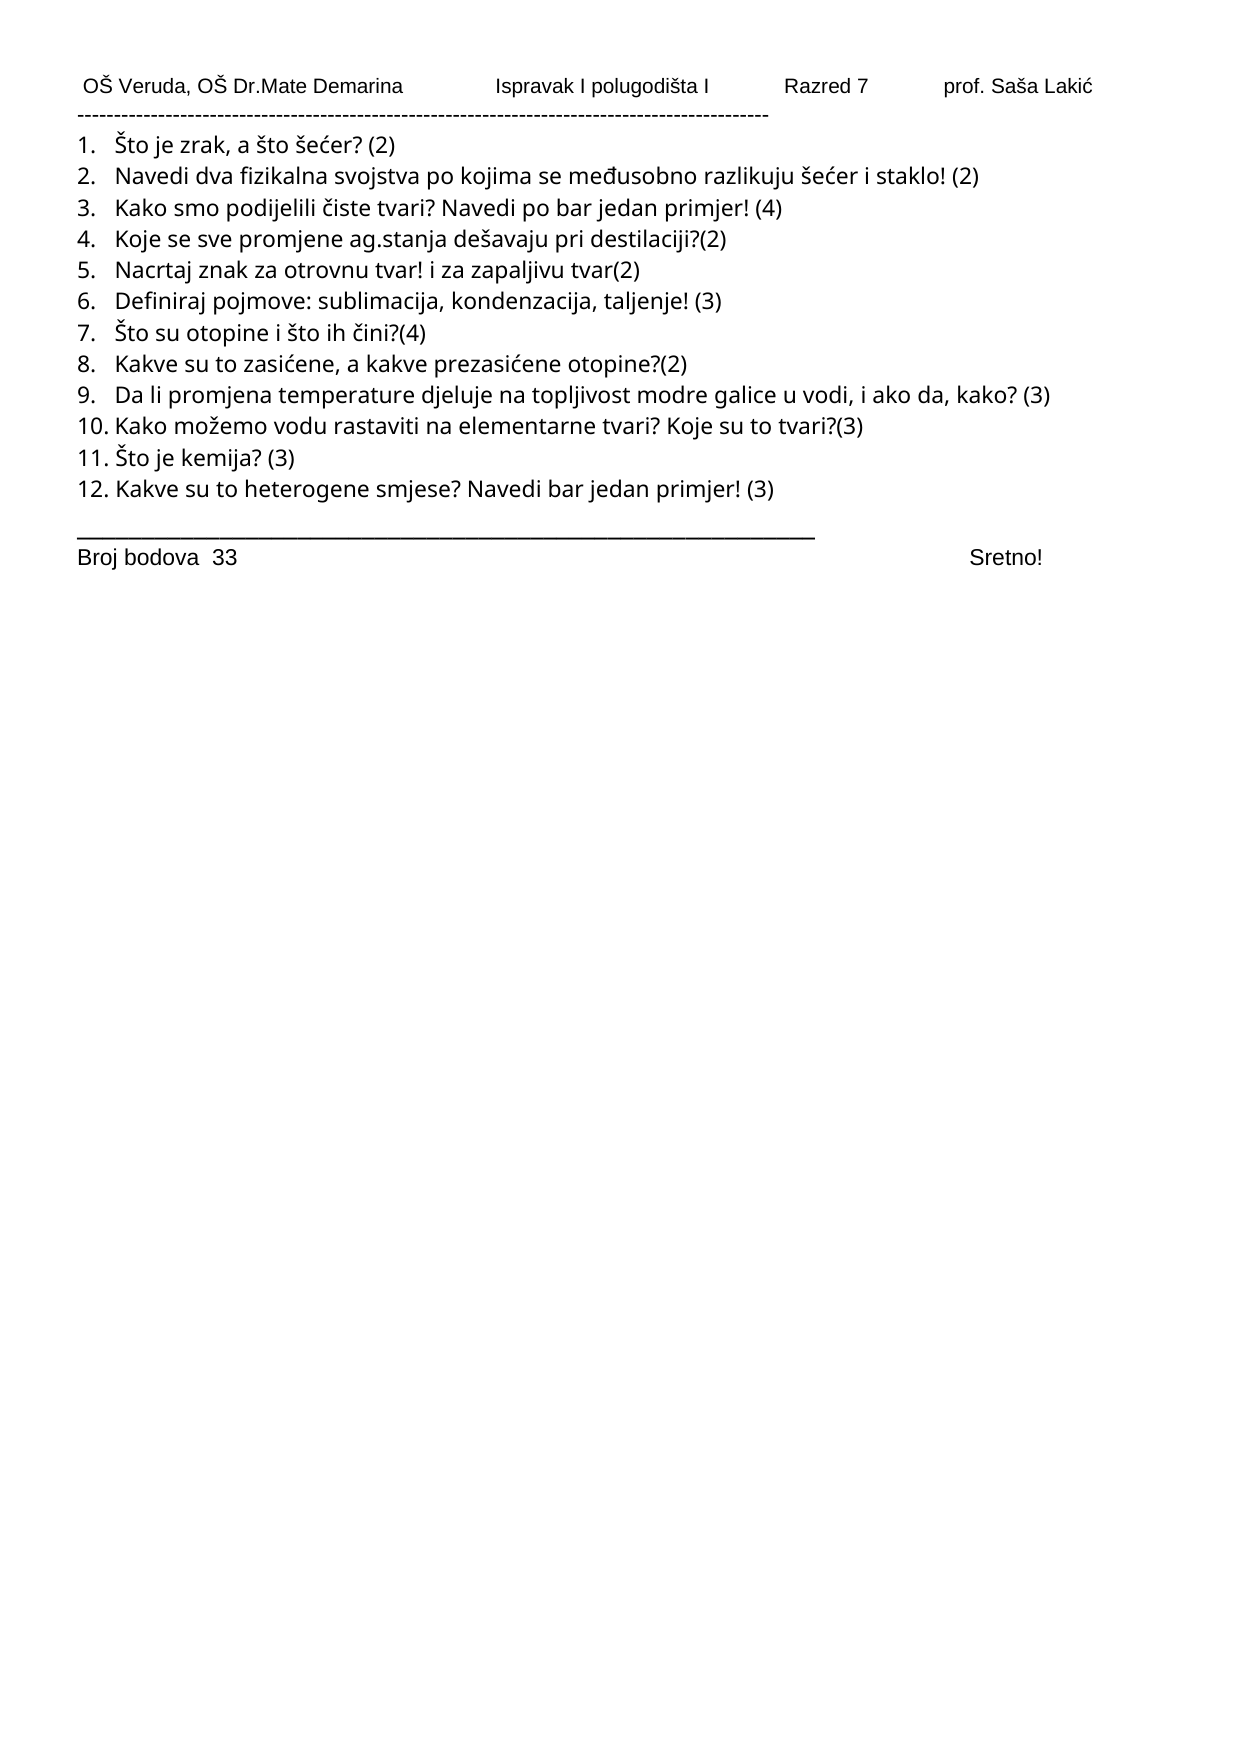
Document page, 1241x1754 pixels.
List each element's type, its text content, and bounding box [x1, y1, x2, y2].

text Broj bodova 33 Sretno! [77, 544, 1163, 570]
list Koje se sve promjene ag.stanja dešavaju pri destilaciji?(2) [77, 223, 1163, 254]
list Da li promjena temperature djeluje na topljivost modre galice u vodi, i ako da, kako? (3) [77, 379, 1163, 410]
list Nacrtaj znak za otrovnu tvar! i za zapaljivu tvar(2) [77, 254, 1163, 285]
list Definiraj pojmove: sublimacija, kondenzacija, taljenje! (3) [77, 285, 1163, 317]
list Navedi dva fizikalna svojstva po kojima se međusobno razlikuju šećer i staklo! (2) [77, 160, 1163, 192]
text 11. Što je kemija? (3) [77, 442, 1163, 473]
text 12. Kakve su to heterogene smjese? Navedi bar jedan primjer! (3) [77, 473, 1163, 504]
list Kakve su to zasićene, a kakve prezasićene otopine?(2) [77, 348, 1163, 379]
text OŠ Veruda, OŠ Dr.Mate Demarina Ispravak I polugodišta I Razred 7 prof. Saša Lakić [77, 74, 1163, 98]
text _________________________________________________________ [77, 504, 1163, 544]
list Što je zrak, a što šećer? (2) [77, 129, 1163, 160]
list Što su otopine i što ih čini?(4) [77, 317, 1163, 348]
list Kako možemo vodu rastaviti na elementarne tvari? Koje su to tvari?(3) [77, 410, 1163, 442]
text ---------------------------------------------------------------------------------------------- [77, 98, 1163, 129]
list Kako smo podijelili čiste tvari? Navedi po bar jedan primjer! (4) [77, 192, 1163, 223]
